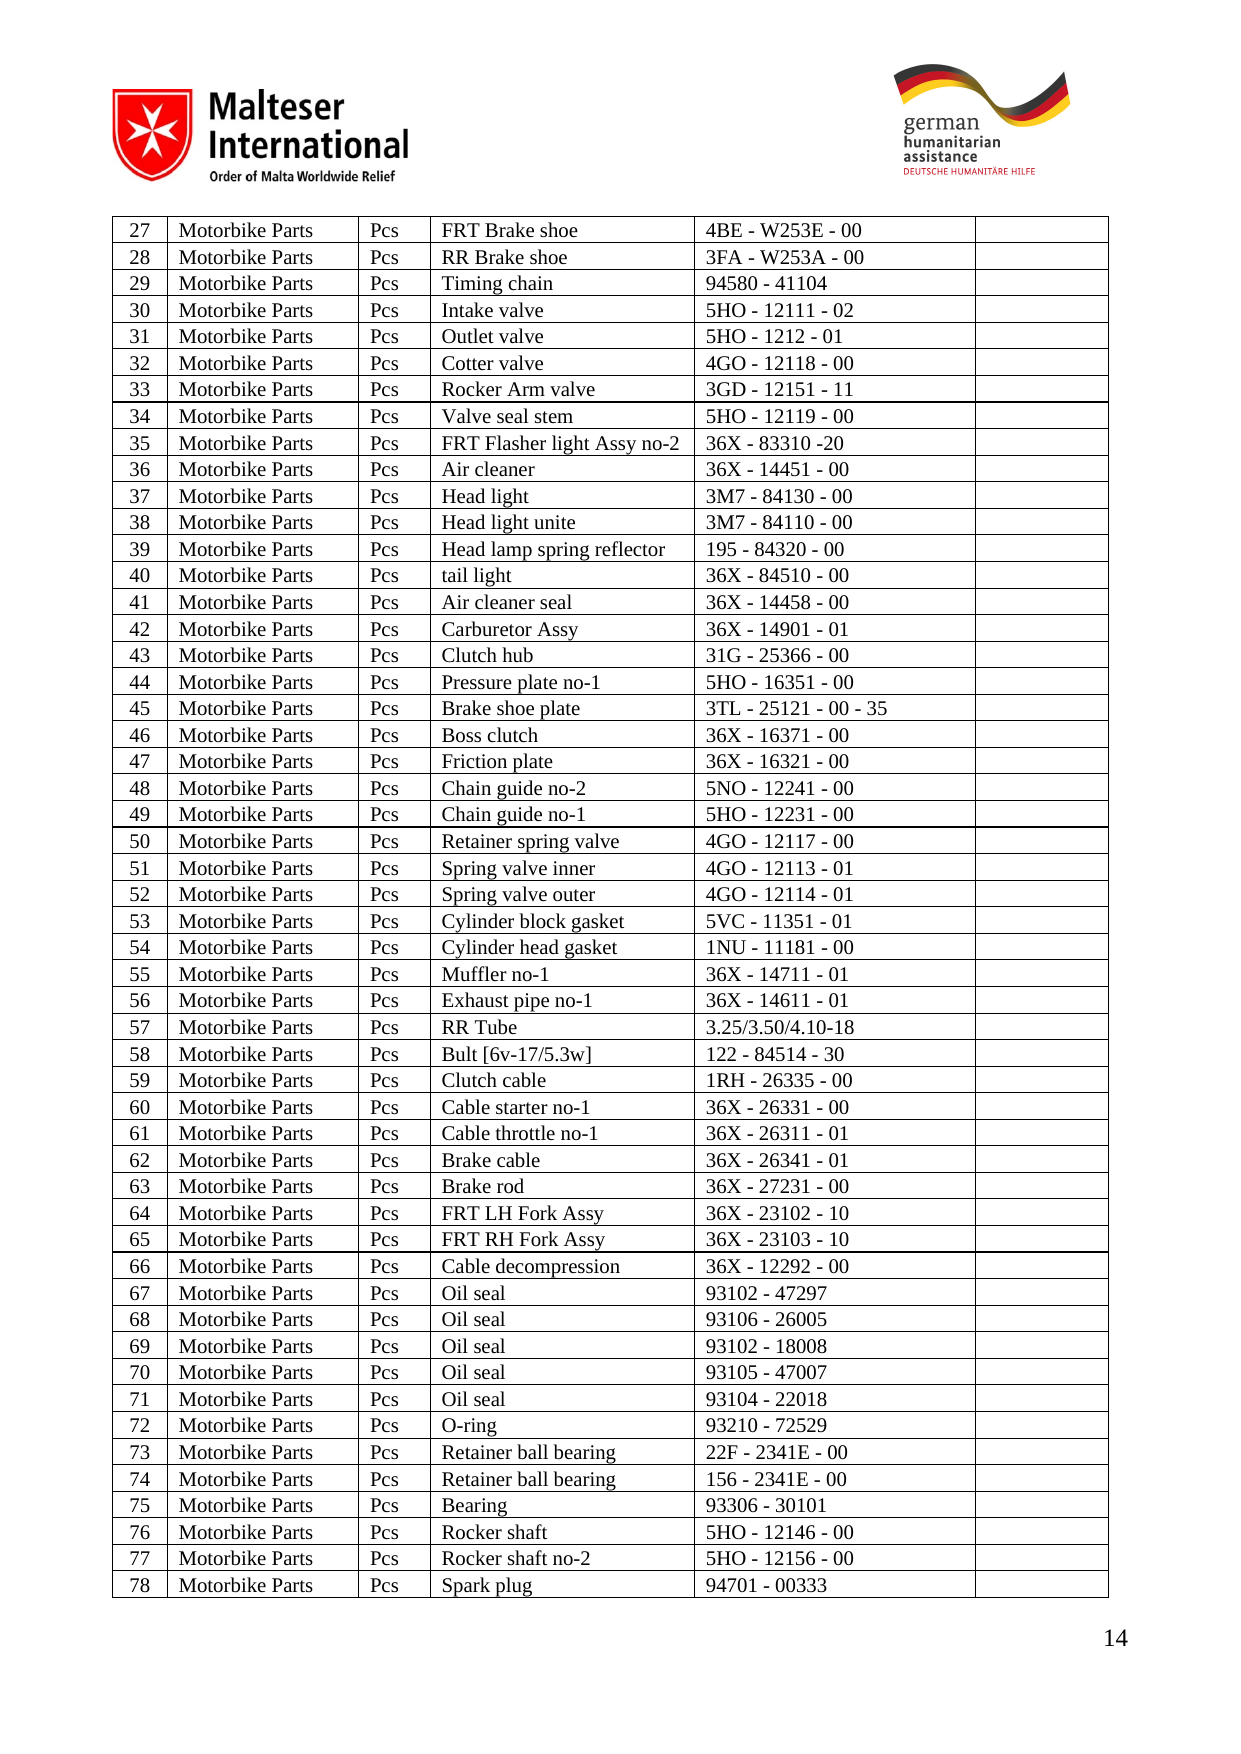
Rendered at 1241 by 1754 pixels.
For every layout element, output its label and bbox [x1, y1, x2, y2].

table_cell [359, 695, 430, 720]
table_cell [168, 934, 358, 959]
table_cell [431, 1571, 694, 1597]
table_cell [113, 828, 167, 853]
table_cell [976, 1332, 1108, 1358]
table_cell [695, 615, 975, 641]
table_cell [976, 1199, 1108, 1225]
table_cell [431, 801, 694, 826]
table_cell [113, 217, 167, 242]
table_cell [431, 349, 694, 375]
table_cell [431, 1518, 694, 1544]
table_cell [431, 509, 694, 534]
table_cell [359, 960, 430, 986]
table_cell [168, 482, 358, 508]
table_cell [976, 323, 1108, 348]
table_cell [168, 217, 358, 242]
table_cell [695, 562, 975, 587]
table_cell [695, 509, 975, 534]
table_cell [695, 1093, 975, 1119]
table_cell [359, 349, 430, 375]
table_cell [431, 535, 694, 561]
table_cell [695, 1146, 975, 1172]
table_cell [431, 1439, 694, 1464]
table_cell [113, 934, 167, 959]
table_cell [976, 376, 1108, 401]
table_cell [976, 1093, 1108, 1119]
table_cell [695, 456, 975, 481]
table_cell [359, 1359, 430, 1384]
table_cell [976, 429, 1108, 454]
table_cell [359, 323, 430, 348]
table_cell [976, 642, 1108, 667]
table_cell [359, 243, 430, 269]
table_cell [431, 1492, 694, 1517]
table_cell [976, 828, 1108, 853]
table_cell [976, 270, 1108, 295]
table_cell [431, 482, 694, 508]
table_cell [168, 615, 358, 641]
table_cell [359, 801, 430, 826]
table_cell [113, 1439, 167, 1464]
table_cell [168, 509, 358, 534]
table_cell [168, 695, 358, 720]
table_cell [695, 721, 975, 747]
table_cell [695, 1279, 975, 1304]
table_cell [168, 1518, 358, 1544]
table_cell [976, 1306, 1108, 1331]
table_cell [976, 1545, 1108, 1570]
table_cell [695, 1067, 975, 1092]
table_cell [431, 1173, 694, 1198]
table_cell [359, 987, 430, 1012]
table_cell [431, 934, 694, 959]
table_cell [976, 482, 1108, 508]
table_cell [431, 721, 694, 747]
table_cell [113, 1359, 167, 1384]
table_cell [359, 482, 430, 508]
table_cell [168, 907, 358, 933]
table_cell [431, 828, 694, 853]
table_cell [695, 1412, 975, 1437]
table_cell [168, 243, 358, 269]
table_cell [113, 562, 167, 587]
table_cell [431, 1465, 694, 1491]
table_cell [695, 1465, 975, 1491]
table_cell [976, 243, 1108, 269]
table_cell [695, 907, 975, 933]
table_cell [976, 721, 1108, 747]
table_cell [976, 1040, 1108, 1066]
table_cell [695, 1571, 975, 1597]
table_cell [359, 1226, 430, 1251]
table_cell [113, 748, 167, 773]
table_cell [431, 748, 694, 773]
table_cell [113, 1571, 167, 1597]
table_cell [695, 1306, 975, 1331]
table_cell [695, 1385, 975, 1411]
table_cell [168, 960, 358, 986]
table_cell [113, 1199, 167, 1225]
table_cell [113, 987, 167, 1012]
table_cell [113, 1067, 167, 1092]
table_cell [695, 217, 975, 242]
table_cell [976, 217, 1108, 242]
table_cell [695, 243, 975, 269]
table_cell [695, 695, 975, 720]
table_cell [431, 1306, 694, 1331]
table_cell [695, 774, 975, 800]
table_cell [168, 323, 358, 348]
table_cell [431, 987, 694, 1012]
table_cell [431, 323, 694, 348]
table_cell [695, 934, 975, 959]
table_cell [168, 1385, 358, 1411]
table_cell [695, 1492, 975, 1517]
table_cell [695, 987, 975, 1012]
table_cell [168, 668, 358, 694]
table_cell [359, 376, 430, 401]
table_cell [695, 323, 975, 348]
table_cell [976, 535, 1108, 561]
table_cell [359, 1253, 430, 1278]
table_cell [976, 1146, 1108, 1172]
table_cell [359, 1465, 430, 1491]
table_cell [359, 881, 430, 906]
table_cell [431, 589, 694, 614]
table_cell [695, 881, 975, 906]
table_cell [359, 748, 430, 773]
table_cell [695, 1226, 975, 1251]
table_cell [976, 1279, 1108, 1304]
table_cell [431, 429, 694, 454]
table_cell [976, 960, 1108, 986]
picture [853, 26, 1114, 216]
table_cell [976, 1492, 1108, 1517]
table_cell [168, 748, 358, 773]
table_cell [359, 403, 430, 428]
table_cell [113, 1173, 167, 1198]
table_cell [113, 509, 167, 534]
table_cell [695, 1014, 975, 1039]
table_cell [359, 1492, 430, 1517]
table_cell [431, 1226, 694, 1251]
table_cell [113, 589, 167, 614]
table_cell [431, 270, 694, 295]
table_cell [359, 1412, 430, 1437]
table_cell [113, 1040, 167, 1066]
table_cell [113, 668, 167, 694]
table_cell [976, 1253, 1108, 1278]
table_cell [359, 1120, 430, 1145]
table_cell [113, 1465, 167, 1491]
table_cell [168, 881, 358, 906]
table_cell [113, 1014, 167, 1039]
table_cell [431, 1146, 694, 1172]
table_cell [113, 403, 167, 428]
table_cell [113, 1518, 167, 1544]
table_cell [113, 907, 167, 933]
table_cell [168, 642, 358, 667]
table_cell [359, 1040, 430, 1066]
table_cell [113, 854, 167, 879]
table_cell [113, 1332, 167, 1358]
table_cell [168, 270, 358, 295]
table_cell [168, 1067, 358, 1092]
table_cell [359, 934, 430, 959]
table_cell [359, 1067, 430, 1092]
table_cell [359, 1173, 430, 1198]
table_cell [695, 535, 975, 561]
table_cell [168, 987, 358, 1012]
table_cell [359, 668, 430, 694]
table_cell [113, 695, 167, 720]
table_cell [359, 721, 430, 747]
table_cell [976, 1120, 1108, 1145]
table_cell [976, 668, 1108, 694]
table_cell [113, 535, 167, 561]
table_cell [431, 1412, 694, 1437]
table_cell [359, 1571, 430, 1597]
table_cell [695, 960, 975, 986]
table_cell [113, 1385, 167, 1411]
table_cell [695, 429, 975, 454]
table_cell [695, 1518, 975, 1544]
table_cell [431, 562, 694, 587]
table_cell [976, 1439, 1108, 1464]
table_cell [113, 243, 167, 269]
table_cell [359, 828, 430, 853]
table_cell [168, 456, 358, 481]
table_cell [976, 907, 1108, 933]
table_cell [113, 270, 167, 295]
picture [112, 89, 408, 182]
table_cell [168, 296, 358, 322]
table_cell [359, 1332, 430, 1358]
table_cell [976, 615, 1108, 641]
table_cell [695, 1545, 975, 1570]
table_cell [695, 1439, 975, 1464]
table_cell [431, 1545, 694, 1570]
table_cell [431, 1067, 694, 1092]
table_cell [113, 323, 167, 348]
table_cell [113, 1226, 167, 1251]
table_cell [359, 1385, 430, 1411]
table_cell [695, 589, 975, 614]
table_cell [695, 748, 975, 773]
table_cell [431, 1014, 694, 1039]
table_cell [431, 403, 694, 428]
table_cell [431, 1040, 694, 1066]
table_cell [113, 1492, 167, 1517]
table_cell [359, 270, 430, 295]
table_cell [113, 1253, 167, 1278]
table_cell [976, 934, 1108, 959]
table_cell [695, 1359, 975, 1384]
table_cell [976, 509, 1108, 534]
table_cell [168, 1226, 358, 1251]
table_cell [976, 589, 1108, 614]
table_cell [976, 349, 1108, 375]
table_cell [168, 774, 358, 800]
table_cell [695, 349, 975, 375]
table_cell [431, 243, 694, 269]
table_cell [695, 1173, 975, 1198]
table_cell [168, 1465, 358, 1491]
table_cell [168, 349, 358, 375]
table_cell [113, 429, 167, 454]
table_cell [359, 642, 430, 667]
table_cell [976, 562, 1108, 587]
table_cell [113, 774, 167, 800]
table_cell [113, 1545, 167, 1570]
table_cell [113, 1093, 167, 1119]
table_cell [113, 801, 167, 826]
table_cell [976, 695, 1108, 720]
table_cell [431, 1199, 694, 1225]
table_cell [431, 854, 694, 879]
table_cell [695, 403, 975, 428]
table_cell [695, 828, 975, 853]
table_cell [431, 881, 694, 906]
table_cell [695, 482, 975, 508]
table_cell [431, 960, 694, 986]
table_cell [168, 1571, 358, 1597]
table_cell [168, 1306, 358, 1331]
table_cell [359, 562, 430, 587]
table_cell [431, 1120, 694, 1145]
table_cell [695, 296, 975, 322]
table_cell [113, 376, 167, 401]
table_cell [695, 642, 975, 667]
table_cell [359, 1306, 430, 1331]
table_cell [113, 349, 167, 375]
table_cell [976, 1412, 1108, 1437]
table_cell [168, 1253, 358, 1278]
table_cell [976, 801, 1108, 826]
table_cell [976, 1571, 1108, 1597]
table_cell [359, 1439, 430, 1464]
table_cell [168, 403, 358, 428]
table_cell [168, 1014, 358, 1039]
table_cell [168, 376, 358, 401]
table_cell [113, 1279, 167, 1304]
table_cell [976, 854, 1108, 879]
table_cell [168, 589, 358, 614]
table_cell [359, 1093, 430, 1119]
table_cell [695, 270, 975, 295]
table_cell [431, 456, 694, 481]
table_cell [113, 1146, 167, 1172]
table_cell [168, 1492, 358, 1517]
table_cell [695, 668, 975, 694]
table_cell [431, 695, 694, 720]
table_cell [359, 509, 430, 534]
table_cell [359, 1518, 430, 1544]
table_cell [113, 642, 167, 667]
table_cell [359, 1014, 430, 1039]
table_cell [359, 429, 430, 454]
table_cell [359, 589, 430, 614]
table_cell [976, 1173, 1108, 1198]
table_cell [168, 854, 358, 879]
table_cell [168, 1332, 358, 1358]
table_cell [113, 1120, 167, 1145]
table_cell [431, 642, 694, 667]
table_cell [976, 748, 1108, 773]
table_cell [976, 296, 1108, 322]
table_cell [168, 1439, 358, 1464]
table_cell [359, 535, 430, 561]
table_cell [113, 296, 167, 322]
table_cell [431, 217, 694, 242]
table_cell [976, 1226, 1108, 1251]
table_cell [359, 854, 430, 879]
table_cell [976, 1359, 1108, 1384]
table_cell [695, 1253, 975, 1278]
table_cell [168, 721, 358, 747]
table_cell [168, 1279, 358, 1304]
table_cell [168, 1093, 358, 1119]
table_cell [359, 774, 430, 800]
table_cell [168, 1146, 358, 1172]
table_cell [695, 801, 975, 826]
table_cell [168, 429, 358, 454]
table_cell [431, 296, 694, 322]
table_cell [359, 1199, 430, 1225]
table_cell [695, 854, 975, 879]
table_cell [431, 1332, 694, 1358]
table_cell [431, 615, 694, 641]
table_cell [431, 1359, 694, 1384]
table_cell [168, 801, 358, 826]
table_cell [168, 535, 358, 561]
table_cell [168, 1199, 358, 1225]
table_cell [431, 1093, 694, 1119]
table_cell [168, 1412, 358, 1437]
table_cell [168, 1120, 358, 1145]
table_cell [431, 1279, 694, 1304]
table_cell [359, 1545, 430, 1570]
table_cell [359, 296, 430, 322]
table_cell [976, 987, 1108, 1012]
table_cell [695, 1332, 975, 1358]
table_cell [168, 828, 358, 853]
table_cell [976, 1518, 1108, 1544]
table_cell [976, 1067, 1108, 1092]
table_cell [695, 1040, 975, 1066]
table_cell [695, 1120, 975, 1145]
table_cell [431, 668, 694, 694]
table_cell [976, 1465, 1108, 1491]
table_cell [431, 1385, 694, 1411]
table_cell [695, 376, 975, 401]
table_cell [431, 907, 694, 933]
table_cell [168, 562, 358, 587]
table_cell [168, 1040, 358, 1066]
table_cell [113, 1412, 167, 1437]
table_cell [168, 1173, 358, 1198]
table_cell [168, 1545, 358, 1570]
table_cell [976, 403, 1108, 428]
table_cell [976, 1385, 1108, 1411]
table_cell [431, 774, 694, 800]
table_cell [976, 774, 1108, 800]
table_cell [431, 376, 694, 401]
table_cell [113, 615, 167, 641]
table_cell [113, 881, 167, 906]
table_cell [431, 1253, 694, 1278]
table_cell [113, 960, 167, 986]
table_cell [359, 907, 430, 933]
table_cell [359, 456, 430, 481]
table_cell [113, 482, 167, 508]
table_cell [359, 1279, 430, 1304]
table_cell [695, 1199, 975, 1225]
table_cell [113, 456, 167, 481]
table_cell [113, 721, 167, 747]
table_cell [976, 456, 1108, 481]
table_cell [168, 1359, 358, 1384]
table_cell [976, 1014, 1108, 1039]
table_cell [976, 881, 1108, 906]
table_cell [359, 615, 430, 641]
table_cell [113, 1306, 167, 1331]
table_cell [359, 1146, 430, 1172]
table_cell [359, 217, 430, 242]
